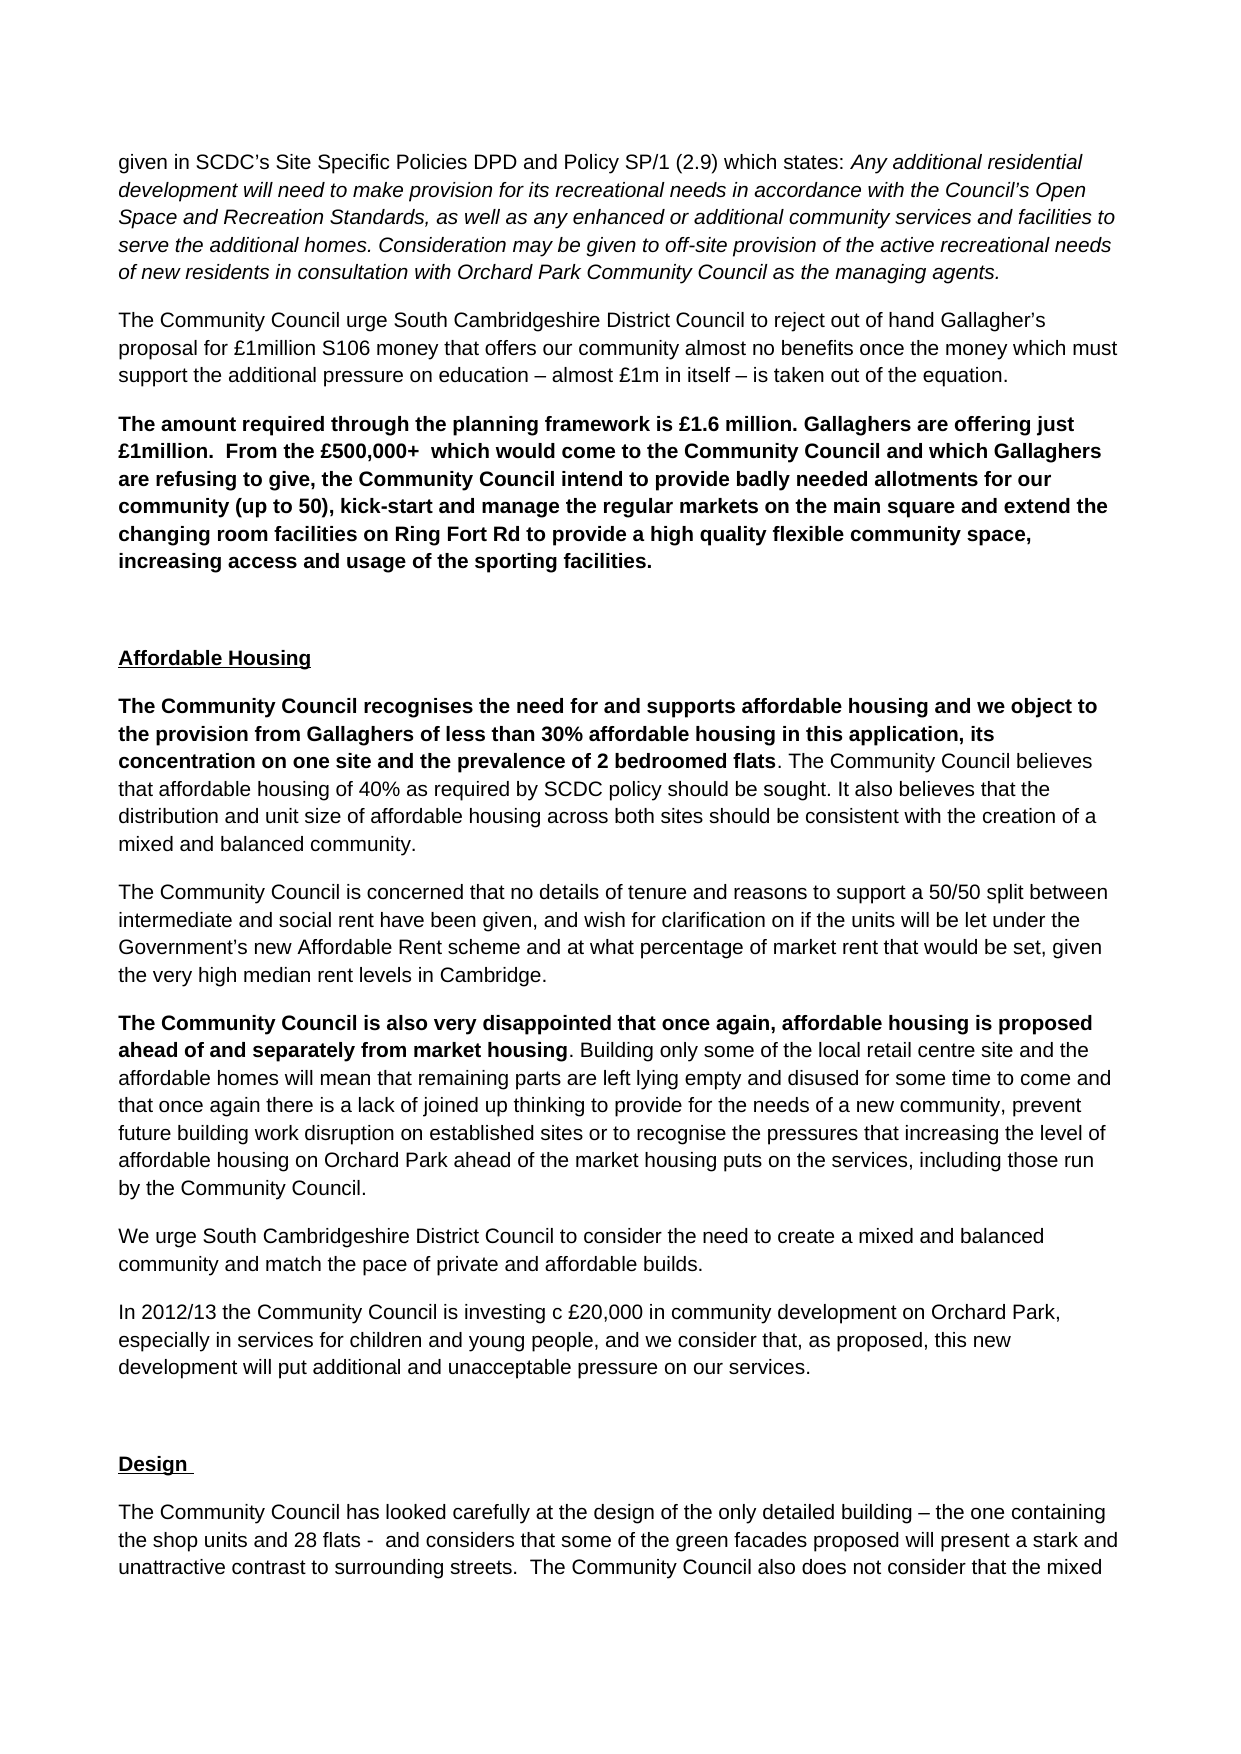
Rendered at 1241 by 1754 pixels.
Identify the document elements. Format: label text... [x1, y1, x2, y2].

text The amount required through the planning framework is £1.6 million. Gallaghers are offering just £1million. From the £500,000+ which would come to the Community Council and which Gallaghers are refusing to give, the Community Council intend to provide badly needed allotments for our community (up to 50), kick-start and manage the regular markets on the main square and extend the changing room facilities on Ring Fort Rd to provide a high quality flexible community space, increasing access and usage of the sporting facilities. [118, 412, 1122, 573]
text The Community Council is concerned that no details of tenure and reasons to support a 50/50 split between intermediate and social rent have been given, and wish for clarification on if the units will be let under the Government’s new Affordable Rent scheme and at what percentage of market rent that would be set, given the very high median rent levels in Cambridge. [118, 880, 1122, 986]
text The Community Council recognises the need for and supports affordable housing and we object to the provision from Gallaghers of less than 30% affordable housing in this application, its concentration on one site and the prevalence of 2 bedroomed flats. The Community Council believes that affordable housing of 40% as required by SCDC policy should be sought. It also believes that the distribution and unit size of affordable housing across both sites should be consistent with the creation of a mixed and balanced community. [118, 694, 1122, 856]
text The Community Council urge South Cambridgeshire District Council to reject out of hand Gallagher’s proposal for £1million S106 money that offers our community almost no benefits once the money which must support the additional pressure on education – almost £1m in itself – is taken out of the equation. [118, 308, 1122, 387]
text Design [118, 1452, 1122, 1476]
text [118, 150, 1122, 284]
text Affordable Housing [118, 646, 1122, 670]
text In 2012/13 the Community Council is investing c £20,000 in community development on Orchard Park, especially in services for children and young people, and we consider that, as proposed, this new development will put additional and unacceptable pressure on our services. [118, 1300, 1122, 1379]
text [118, 1500, 1122, 1579]
text The Community Council is also very disappointed that once again, affordable housing is proposed ahead of and separately from market housing. Building only some of the local retail centre site and the affordable homes will mean that remaining parts are left lying empty and disused for some time to come and that once again there is a lack of joined up thinking to provide for the needs of a new community, prevent future building work disruption on established sites or to recognise the pressures that increasing the level of affordable housing on Orchard Park ahead of the market housing puts on the services, including those run by the Community Council. [118, 1011, 1122, 1200]
text We urge South Cambridgeshire District Council to consider the need to create a mixed and balanced community and match the pace of private and affordable builds. [118, 1224, 1122, 1276]
